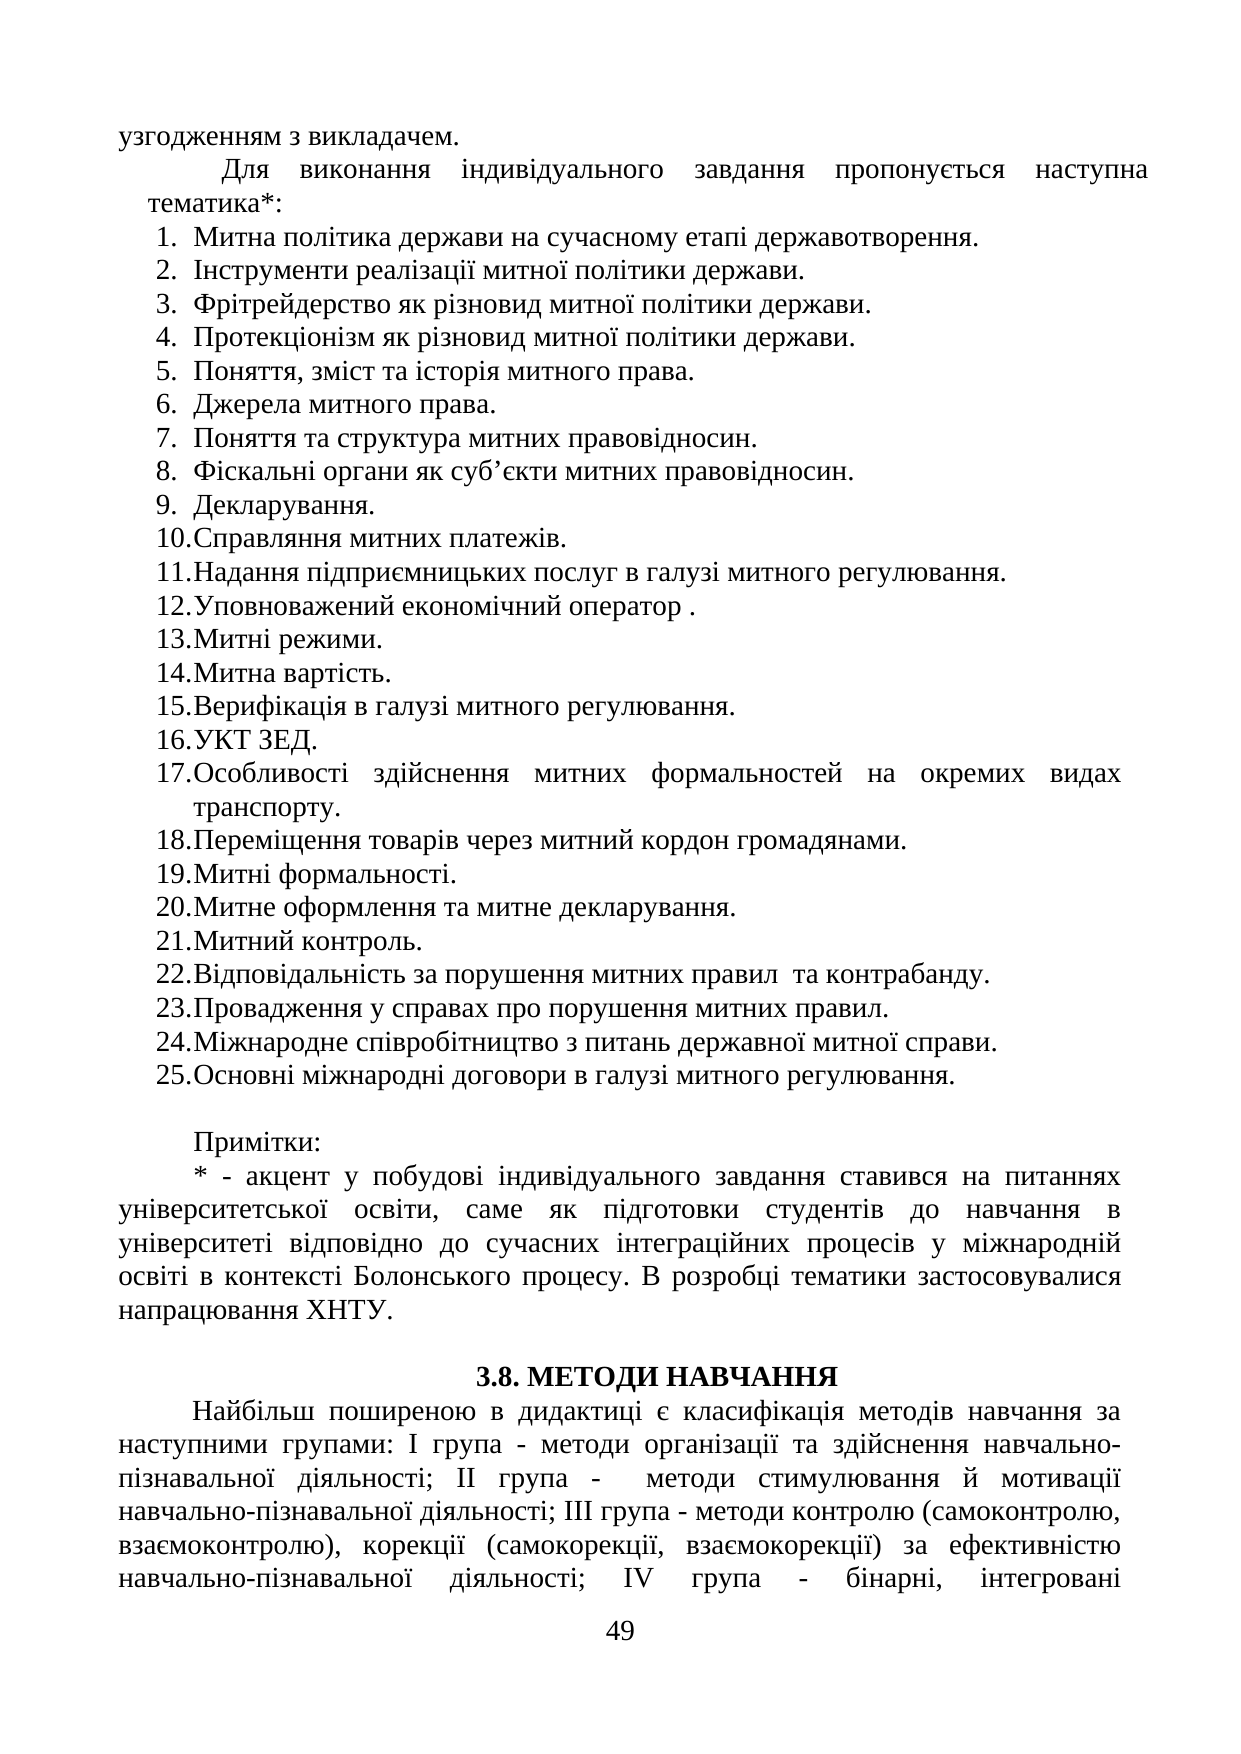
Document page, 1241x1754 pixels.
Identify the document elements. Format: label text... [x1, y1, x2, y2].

list Протекціонізм як різновид митної політики держави. [156, 319, 1122, 353]
list Фіскальні органи як суб’єкти митних правовідносин. [156, 453, 1122, 487]
list Джерела митного права. [156, 386, 1122, 420]
list УКТ ЗЕД. [156, 722, 1122, 755]
list Поняття та структура митних правовідносин. [156, 420, 1122, 453]
list Надання підприємницьких послуг в галузі митного регулювання. [156, 554, 1122, 588]
list Митний контроль. [156, 923, 1122, 957]
list Декларування. [156, 487, 1122, 521]
list Митні режими. [156, 621, 1122, 655]
text 3.8. МЕТОДИ НАВЧАННЯ [133, 1359, 1122, 1393]
text Примітки: [118, 1124, 1122, 1158]
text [118, 1393, 1122, 1594]
text Для виконання індивідуального завдання пропонується наступна тематика*: [148, 152, 1149, 219]
list Основні міжнародні договори в галузі митного регулювання. [156, 1057, 1122, 1091]
list Особливості здійснення митних формальностей на окремих видах транспорту. [156, 755, 1122, 822]
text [118, 118, 1122, 152]
list Поняття, зміст та історія митного права. [156, 353, 1122, 386]
list Митне оформлення та митне декларування. [156, 889, 1122, 923]
list Міжнародне співробітництво з питань державної митної справи. [156, 1024, 1122, 1057]
text * - акцент у побудові індивідуального завдання ставився на питаннях університетської освіти, саме як підготовки студентів до навчання в університеті відповідно до сучасних інтеграційних процесів у міжнародній освіті в контексті Болонського процесу. В розробці тематики застосовувалися напрацювання ХНТУ. [118, 1158, 1122, 1326]
list Верифікація в галузі митного регулювання. [156, 688, 1122, 722]
list Переміщення товарів через митний кордон громадянами. [156, 822, 1122, 856]
list Провадження у справах про порушення митних правил. [156, 990, 1122, 1024]
list Відповідальність за порушення митних правил та контрабанду. [156, 957, 1122, 990]
list Справляння митних платежів. [156, 521, 1122, 554]
list Фрітрейдерство як різновид митної політики держави. [156, 286, 1122, 319]
list Митна вартість. [156, 655, 1122, 688]
list Уповноважений економічний оператор . [156, 588, 1122, 621]
list Інструменти реалізації митної політики держави. [156, 252, 1122, 286]
list Митні формальності. [156, 856, 1122, 889]
list Митна політика держави на сучасному етапі державотворення. [156, 219, 1122, 252]
